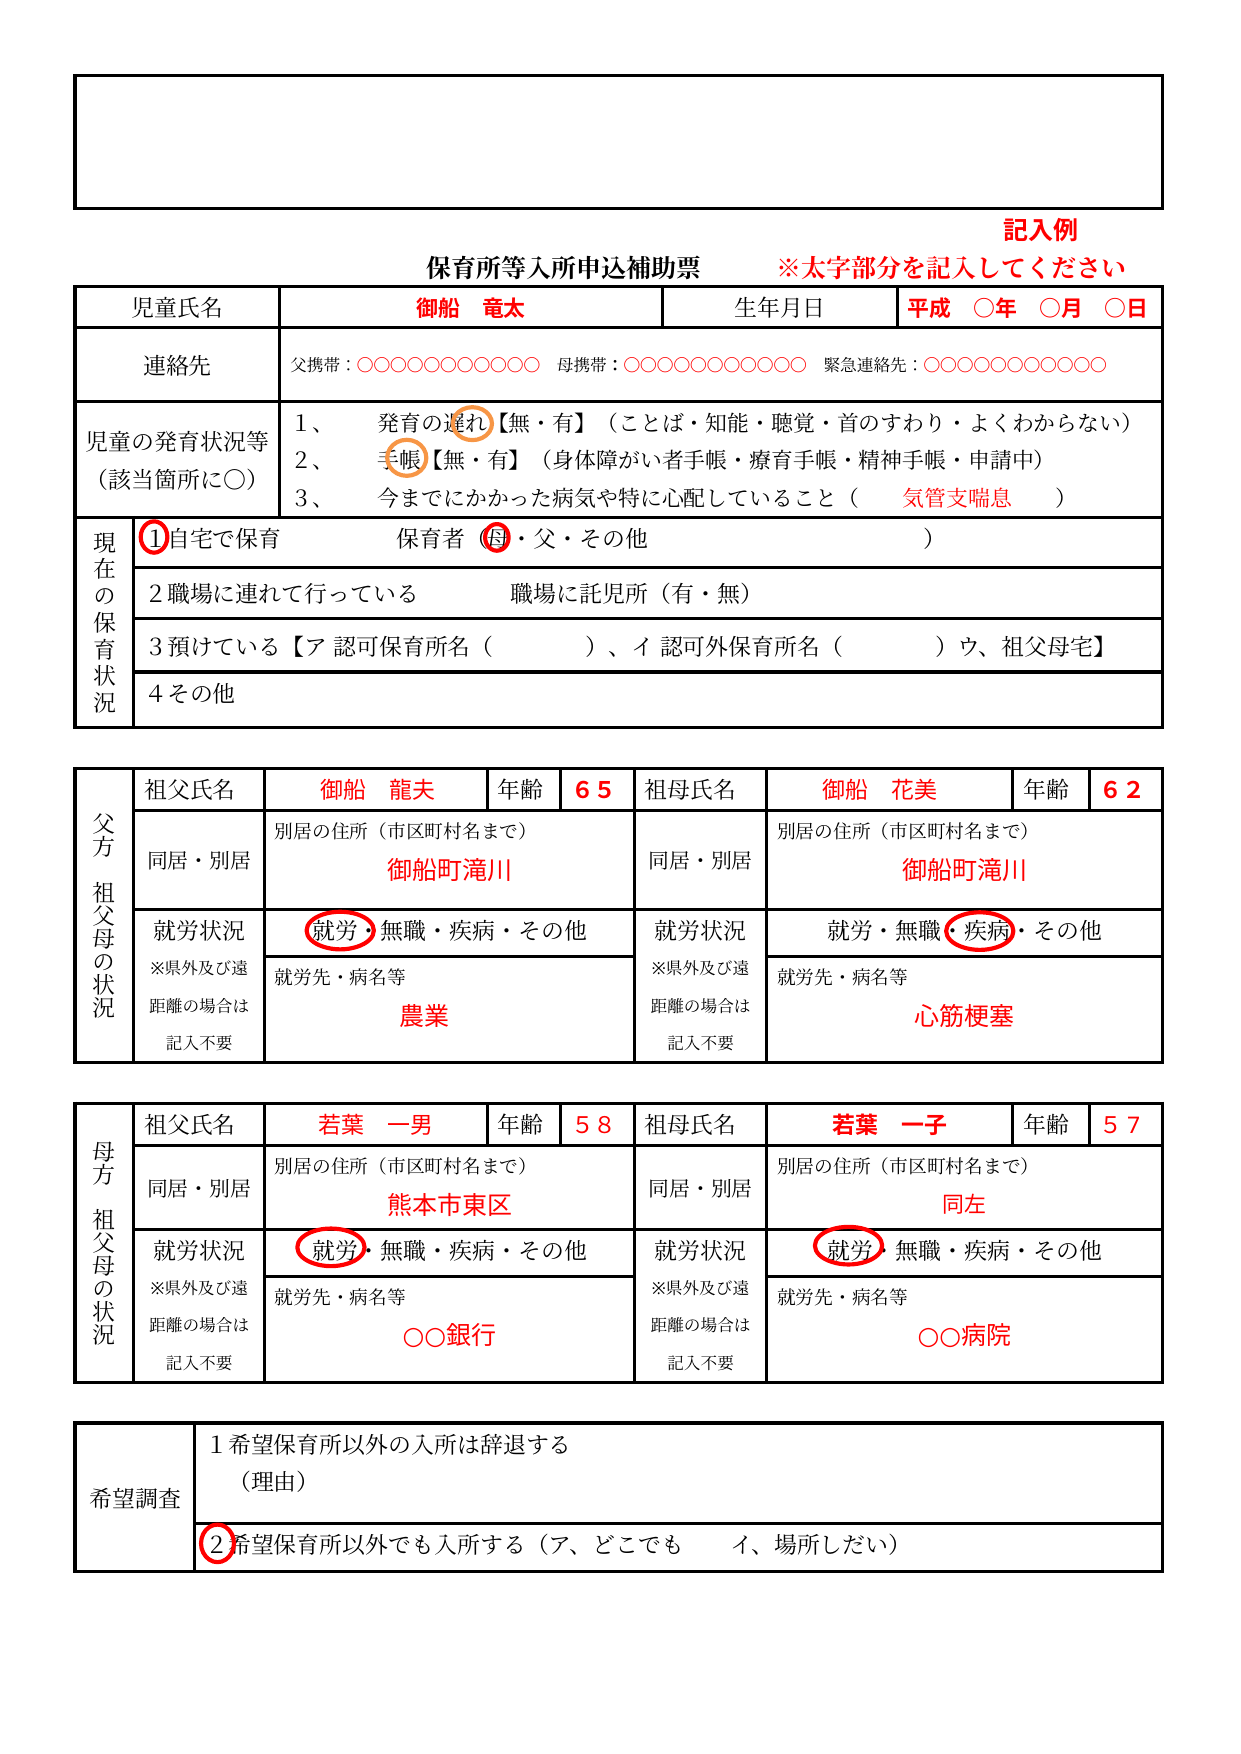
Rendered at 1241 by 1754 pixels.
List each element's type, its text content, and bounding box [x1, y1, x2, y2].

table_header 生年月日 [664, 288, 896, 326]
table_header 年齢 [489, 770, 559, 809]
table_header 母方 祖父母の状況 [77, 1105, 132, 1381]
table_cell 就労先・病名等 ○○銀行 [266, 1278, 633, 1381]
table_cell 就労・無職・疾病・その他 [266, 1231, 633, 1274]
table_header 御船 竜太 [281, 288, 661, 326]
table_cell 就労・無職・疾病・その他 [768, 1231, 1161, 1274]
table_cell 就労状況 ※県外及び遠距離の場合は記入不要 [135, 1231, 263, 1381]
table_header 平成 ○年 ○月 ○日 [899, 288, 1161, 326]
table_cell 同居・別居 [135, 812, 263, 908]
table_header 祖父氏名 [135, 1105, 263, 1144]
table_cell 就労・無職・疾病・その他 [768, 911, 1161, 955]
table_cell 同居・別居 [135, 1147, 263, 1228]
table_cell 就労状況 ※県外及び遠距離の場合は記入不要 [135, 911, 263, 1061]
table_cell 就労状況 ※県外及び遠距離の場合は記入不要 [636, 1231, 765, 1381]
table_cell 別居の住所（市区町村名まで） 熊本市東区 [266, 1147, 633, 1228]
table_cell 就労・無職・疾病・その他 [266, 911, 633, 955]
table_cell 現在の保育状況 [77, 519, 132, 726]
table_cell ２職場に連れて行っている 職場に託児所（有・無） [135, 569, 1161, 617]
table_header 祖母氏名 [636, 770, 765, 809]
table_header ６５ [562, 770, 633, 809]
table_cell 就労先・病名等 ○○病院 [768, 1278, 1161, 1381]
table_cell ４その他 [135, 674, 1161, 726]
table_header 若葉 一子 [768, 1105, 1011, 1144]
table_cell 別居の住所（市区町村名まで） 御船町滝川 [768, 812, 1161, 908]
table_header ５7 [1091, 1105, 1161, 1144]
table_header 年齢 [1014, 1105, 1088, 1144]
table_cell 別居の住所（市区町村名まで） 同左 [768, 1147, 1161, 1228]
table_header １希望保育所以外の入所は辞退する （理由） [196, 1425, 1161, 1522]
table_cell 就労先・病名等 農業 [266, 958, 633, 1061]
table_cell 連絡先 [77, 329, 278, 400]
table_cell 児童の発育状況等 （該当箇所に〇） [77, 403, 278, 516]
table_header 父方 祖父母の状況 [77, 770, 132, 1061]
table_header 児童氏名 [77, 288, 278, 326]
table_header 若葉 一男 [266, 1105, 486, 1144]
table_cell ２希望保育所以外でも入所する（ア、どこでも イ、場所しだい） [196, 1525, 1161, 1570]
table_header ５８ [562, 1105, 633, 1144]
table_cell 同居・別居 [636, 812, 765, 908]
table_header ６２ [1091, 770, 1161, 809]
table_cell 就労先・病名等 心筋梗塞 [768, 958, 1161, 1061]
table_cell １自宅で保育 保育者（母・父・その他 ） [135, 519, 1161, 566]
table_header 御船 龍夫 [266, 770, 486, 809]
table_header 年齢 [489, 1105, 559, 1144]
text 保育所等入所申込補助票 ※太字部分を記入してください [75, 248, 1165, 285]
table_header 御船 花美 [768, 770, 1011, 809]
table_cell 就労状況 ※県外及び遠距離の場合は記入不要 [636, 911, 765, 1061]
table_header 年齢 [1014, 770, 1088, 809]
table_cell 父携帯：〇〇〇〇〇〇〇〇〇〇〇 母携帯：〇〇〇〇〇〇〇〇〇〇〇 緊急連絡先：〇〇〇〇〇〇〇〇〇〇〇 [281, 329, 1161, 400]
table_cell ３預けている【ア 認可保育所名（ ）、イ 認可外保育所名（ ）ウ、祖父母宅】 [135, 620, 1161, 670]
table_header 希望調査 [77, 1425, 193, 1570]
table_cell [77, 77, 1161, 207]
table_cell 同居・別居 [636, 1147, 765, 1228]
table_cell 発育の遅れ【無・有】（ことば・知能・聴覚・首のすわり・よくわからない） 手帳【無・有】（身体障がい者手帳・療育手帳・精神手帳・申請中） 今までにかかった病気や特に心配していること（ 気管支喘息 ） [281, 403, 1161, 516]
table_cell 別居の住所（市区町村名まで） 御船町滝川 [266, 812, 633, 908]
text 記入例 [75, 210, 1165, 248]
table_header 祖父氏名 [135, 770, 263, 809]
table_header 祖母氏名 [636, 1105, 765, 1144]
